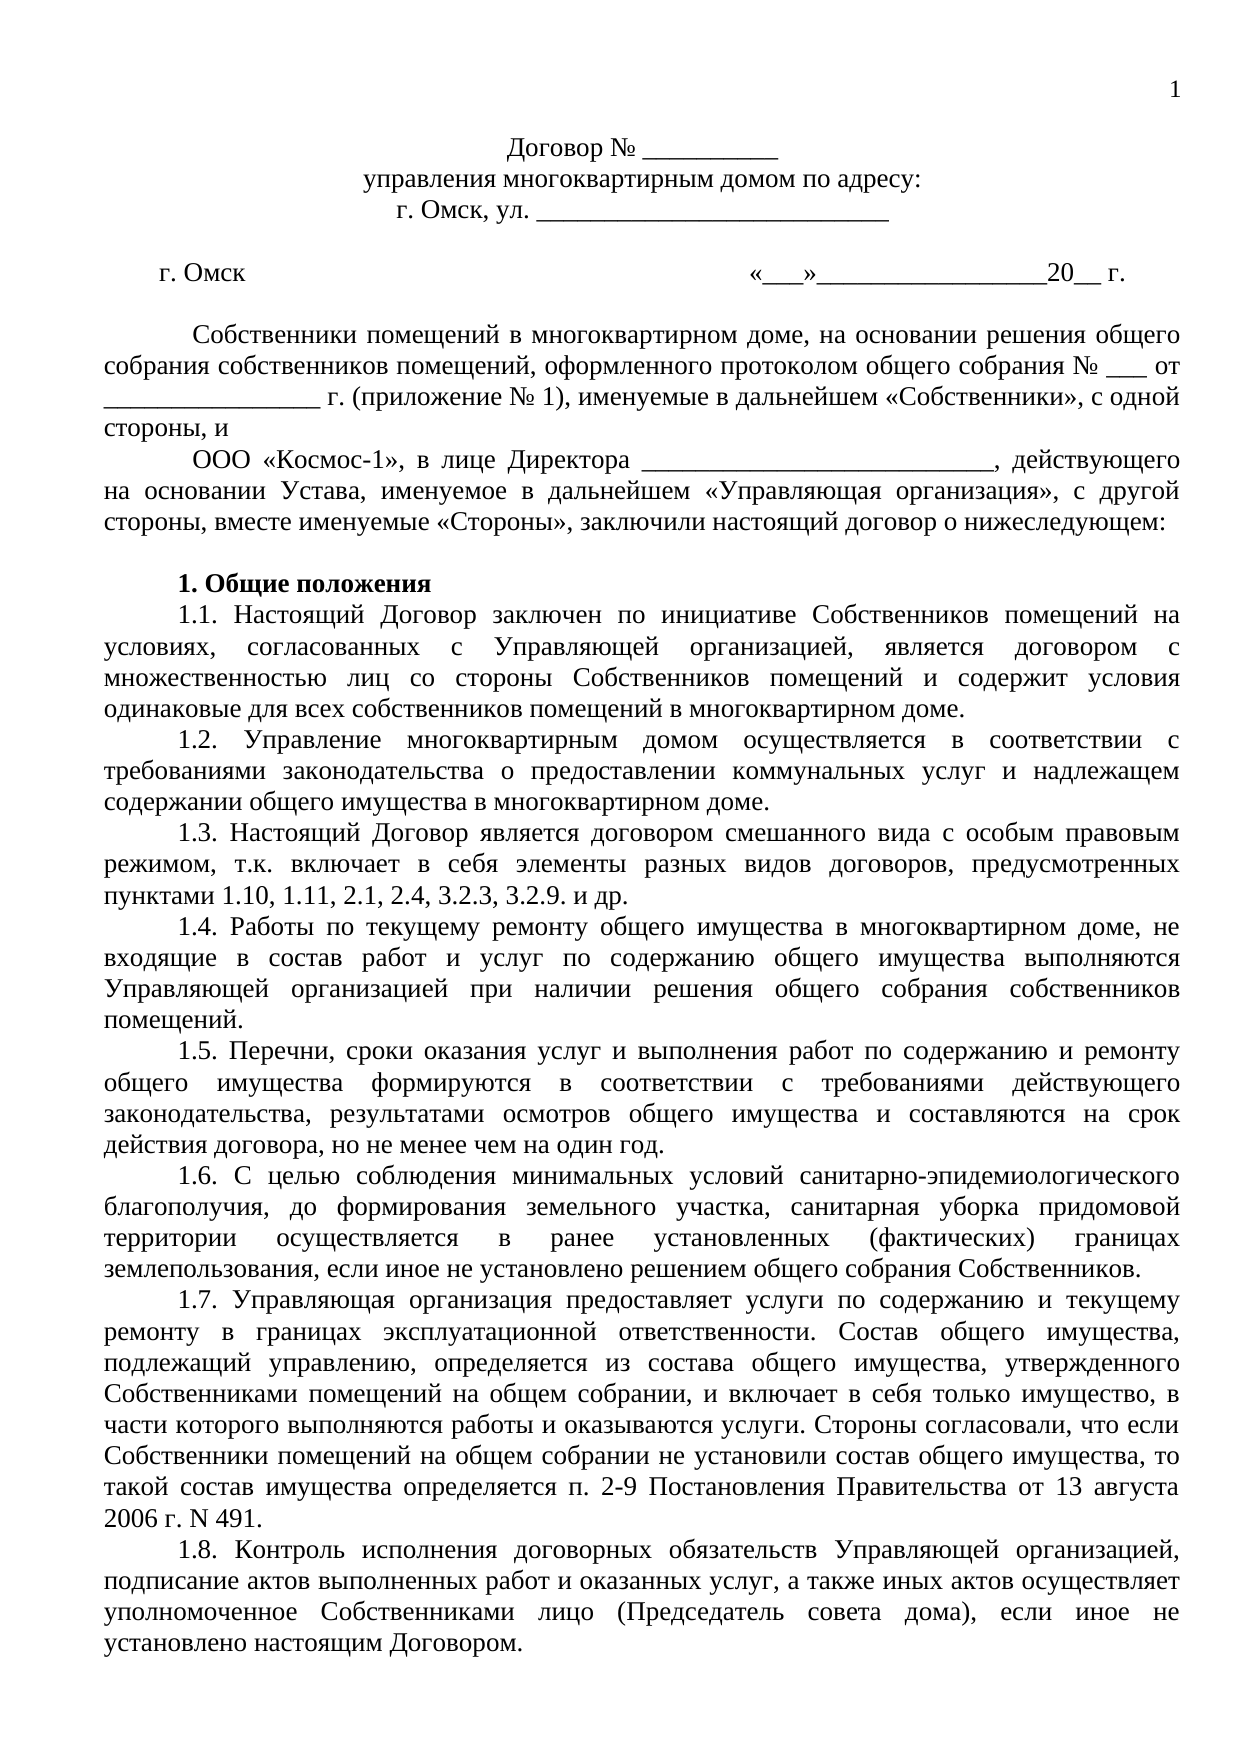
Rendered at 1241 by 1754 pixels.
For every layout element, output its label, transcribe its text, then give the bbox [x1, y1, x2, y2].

text 1.7. Управляющая организация предоставляет услуги по содержанию и текущему ремонту в границах эксплуатационной ответственности. Состав общего имущества, подлежащий управлению, определяется из состава общего имущества, утвержденного Собственниками помещений на общем собрании, и включает в себя только имущество, в части которого выполняются работы и оказываются услуги. Стороны согласовали, что если Собственники помещений на общем собрании не установили состав общего имущества, то такой состав имущества определяется п. 2-9 Постановления Правительства от 13 августа . N 491. [103, 1284, 1181, 1533]
text 1.6. С целью соблюдения минимальных условий санитарно-эпидемиологического благополучия, до формирования земельного участка, санитарная уборка придомовой территории осуществляется в ранее установленных (фактических) границах землепользования, если иное не установлено решением общего собрания Собственников. [103, 1159, 1181, 1284]
text 1.5. Перечни, сроки оказания услуг и выполнения работ по содержанию и ремонту общего имущества формируются в соответствии с требованиями действующего законодательства, результатами осмотров общего имущества и составляются на срок действия договора, но не менее чем на один год. [103, 1034, 1181, 1159]
text г. Омск «___»_________________20__ г. [103, 256, 1181, 287]
text г. Омск, ул. __________________________ [103, 193, 1181, 225]
text Собственники помещений в многоквартирном доме, на основании решения общего собрания собственников помещений, оформленного протоколом общего собрания № ___ от ________________ г. (приложение № 1), именуемые в дальнейшем «Собственники», с одной стороны, и [103, 318, 1181, 443]
text 1. Общие положения [103, 567, 1181, 598]
text ООО «Космос-1», в лице Директора __________________________, действующего на основании Устава, именуемое в дальнейшем «Управляющая организация», с другой стороны, вместе именуемые «Стороны», заключили настоящий договор о нижеследующем: [103, 443, 1181, 536]
text 1.2. Управление многоквартирным домом осуществляется в соответствии с требованиями законодательства о предоставлении коммунальных услуг и надлежащем содержании общего имущества в многоквартирном доме. [103, 723, 1181, 816]
text управления многоквартирным домом по адресу: [103, 162, 1181, 193]
text 1.8. Контроль исполнения договорных обязательств Управляющей организацией, подписание актов выполненных работ и оказанных услуг, а также иных актов осуществляет уполномоченное Собственниками лицо (Председатель совета дома), если иное не установлено настоящим Договором. [103, 1533, 1181, 1657]
text 1.1. Настоящий Договор заключен по инициативе Собственников помещений на условиях, согласованных с Управляющей организацией, является договором с множественностью лиц со стороны Собственников помещений и содержит условия одинаковые для всех собственников помещений в многоквартирном доме. [103, 598, 1181, 723]
text Договор № __________ [103, 131, 1181, 162]
text 1.4. Работы по текущему ремонту общего имущества в многоквартирном доме, не входящие в состав работ и услуг по содержанию общего имущества выполняются Управляющей организацией при наличии решения общего собрания собственников помещений. [103, 910, 1181, 1034]
text 1.3. Настоящий Договор является договором смешанного вида с особым правовым режимом, т.к. включает в себя элементы разных видов договоров, предусмотренных пунктами 1.10, 1.11, 2.1, 2.4, 3.2.3, 3.2.9. и др. [103, 816, 1181, 910]
